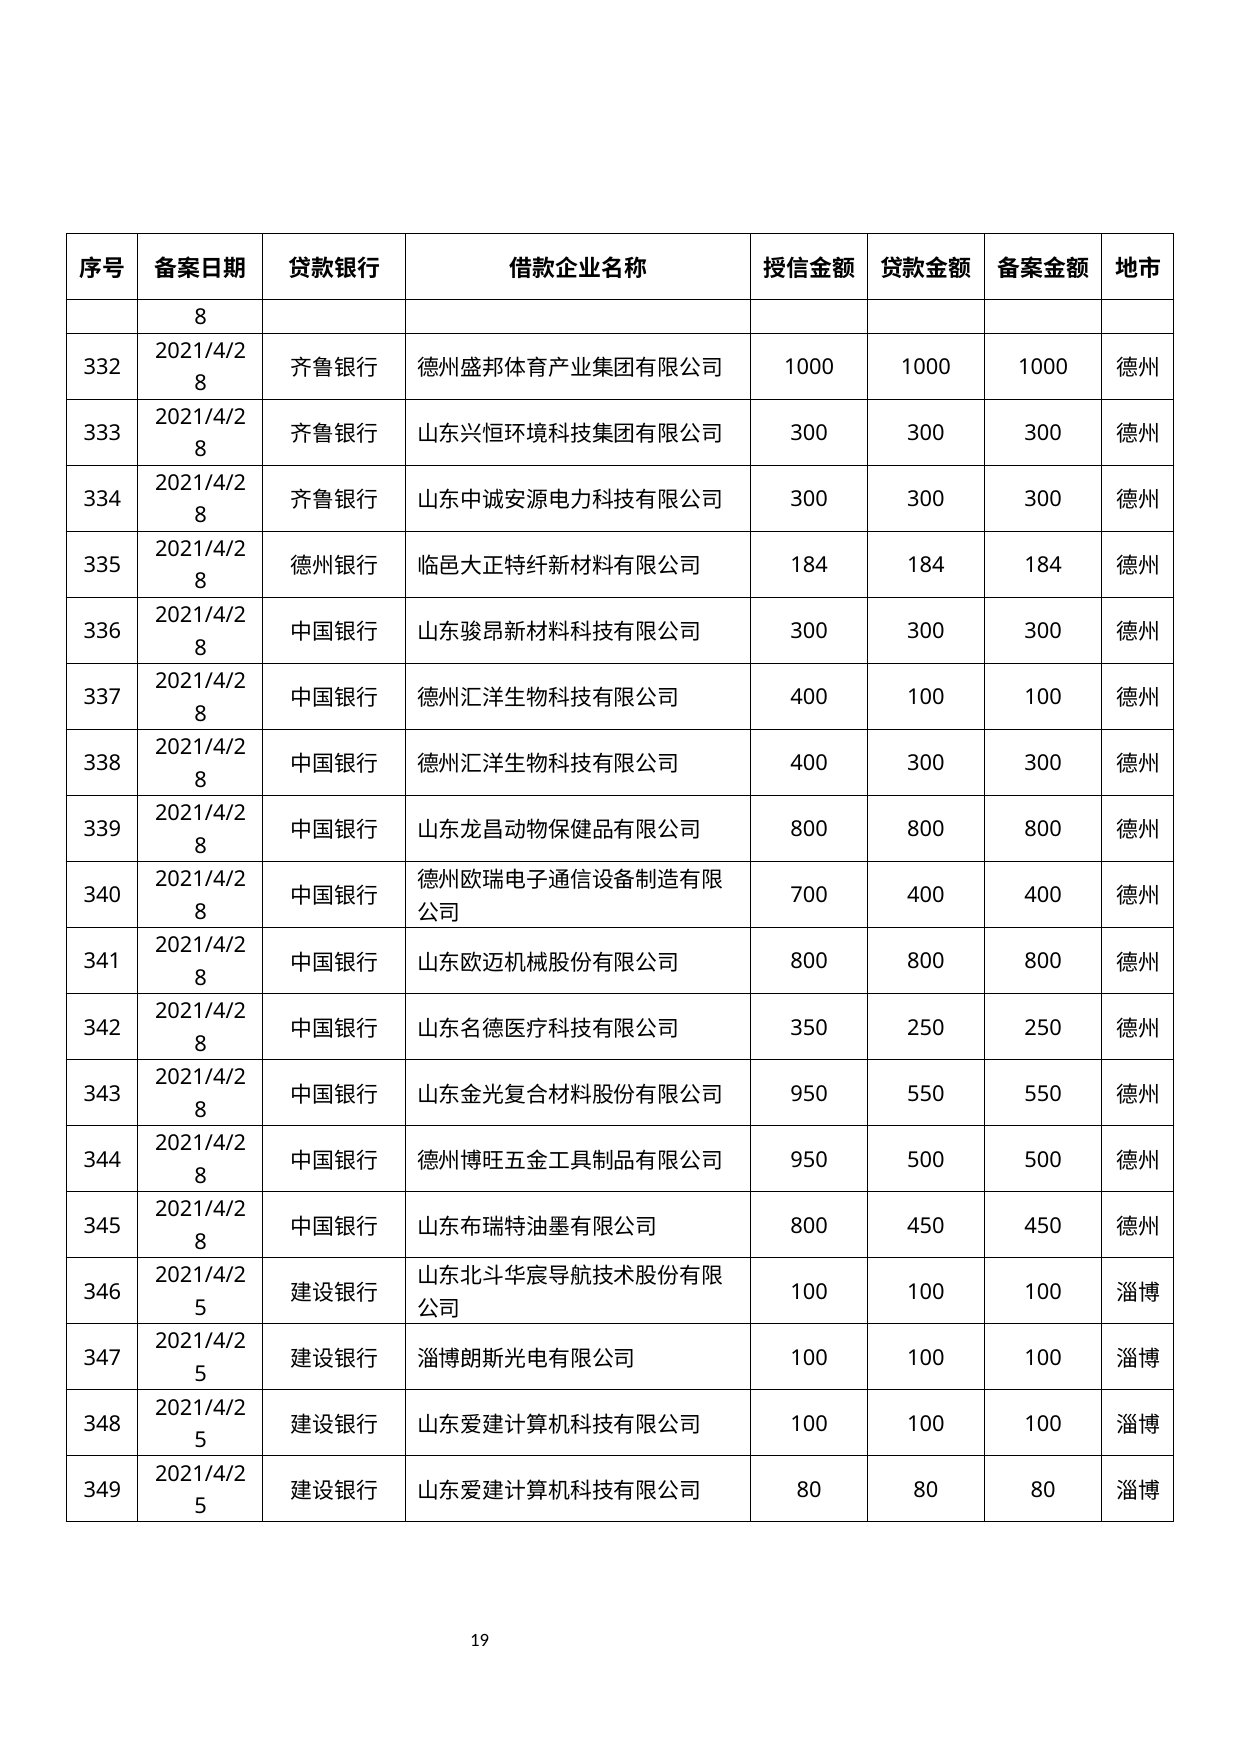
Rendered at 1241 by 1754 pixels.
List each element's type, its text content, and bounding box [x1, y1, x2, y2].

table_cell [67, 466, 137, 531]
table_header 贷款银行 [263, 234, 405, 299]
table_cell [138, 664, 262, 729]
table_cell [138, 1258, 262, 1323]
table_header 备案日期 [138, 234, 262, 299]
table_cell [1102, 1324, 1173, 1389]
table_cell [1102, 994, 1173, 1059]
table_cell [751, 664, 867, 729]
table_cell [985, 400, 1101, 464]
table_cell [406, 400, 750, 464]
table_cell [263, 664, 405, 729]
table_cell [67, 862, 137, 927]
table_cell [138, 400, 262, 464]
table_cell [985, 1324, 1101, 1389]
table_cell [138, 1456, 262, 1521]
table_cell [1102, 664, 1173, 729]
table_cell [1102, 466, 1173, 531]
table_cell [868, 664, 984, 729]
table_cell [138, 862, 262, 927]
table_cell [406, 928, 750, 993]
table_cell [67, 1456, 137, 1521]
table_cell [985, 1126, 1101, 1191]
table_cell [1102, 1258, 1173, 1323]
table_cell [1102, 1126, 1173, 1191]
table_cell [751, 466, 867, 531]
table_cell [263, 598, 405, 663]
table_header 借款企业名称 [406, 234, 750, 299]
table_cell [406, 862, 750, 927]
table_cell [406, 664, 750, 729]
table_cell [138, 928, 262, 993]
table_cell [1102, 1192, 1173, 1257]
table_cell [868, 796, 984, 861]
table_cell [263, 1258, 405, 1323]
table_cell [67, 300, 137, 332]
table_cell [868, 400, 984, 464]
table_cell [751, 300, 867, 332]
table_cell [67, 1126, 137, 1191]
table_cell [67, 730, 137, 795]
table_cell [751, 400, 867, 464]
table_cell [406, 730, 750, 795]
table_header 贷款金额 [868, 234, 984, 299]
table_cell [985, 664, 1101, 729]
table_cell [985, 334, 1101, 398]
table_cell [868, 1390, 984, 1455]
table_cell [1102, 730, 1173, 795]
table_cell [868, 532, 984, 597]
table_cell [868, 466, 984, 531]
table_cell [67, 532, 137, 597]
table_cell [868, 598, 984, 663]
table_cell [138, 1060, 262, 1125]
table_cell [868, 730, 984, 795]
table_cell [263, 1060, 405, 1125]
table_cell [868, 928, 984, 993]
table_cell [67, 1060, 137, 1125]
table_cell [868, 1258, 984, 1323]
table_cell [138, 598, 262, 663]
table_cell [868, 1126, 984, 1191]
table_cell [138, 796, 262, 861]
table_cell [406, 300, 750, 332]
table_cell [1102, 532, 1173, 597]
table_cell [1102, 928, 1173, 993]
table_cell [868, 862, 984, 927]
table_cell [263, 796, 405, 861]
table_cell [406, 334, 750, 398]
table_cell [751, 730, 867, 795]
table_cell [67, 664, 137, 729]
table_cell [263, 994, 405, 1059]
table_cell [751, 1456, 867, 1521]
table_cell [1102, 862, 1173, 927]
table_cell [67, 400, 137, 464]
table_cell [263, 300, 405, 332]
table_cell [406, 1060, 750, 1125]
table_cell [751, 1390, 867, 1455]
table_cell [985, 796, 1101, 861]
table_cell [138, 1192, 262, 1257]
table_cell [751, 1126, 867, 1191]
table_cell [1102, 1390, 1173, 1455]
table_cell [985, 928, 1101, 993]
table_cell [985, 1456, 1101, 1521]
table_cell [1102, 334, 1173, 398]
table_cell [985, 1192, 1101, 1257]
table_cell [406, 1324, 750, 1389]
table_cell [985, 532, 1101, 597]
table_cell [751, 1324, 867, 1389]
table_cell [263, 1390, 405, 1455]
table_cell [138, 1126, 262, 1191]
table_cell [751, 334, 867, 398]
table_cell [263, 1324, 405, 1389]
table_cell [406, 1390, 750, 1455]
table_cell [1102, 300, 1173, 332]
table_header 地市 [1102, 234, 1173, 299]
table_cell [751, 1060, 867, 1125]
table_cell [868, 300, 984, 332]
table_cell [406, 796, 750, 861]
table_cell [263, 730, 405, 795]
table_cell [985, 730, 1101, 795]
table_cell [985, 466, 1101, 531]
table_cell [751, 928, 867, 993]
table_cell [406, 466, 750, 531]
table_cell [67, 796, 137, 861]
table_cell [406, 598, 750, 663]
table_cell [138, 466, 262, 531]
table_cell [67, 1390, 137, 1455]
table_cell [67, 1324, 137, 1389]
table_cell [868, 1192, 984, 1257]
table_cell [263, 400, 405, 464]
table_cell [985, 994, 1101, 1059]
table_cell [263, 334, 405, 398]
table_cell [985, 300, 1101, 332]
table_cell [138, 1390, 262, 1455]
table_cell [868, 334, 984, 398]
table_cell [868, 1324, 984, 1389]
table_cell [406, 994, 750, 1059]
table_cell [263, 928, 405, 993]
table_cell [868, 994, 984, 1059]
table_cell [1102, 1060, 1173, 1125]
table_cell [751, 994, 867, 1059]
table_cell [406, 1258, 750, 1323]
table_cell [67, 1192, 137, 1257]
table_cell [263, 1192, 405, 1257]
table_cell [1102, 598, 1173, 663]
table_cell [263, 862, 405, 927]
table_header 授信金额 [751, 234, 867, 299]
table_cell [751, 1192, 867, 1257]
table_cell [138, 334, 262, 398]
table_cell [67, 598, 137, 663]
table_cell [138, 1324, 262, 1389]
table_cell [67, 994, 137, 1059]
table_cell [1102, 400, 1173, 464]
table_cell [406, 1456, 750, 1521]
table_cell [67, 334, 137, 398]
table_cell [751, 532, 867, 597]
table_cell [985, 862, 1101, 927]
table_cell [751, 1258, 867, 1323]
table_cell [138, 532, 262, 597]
table_header 序号 [67, 234, 137, 299]
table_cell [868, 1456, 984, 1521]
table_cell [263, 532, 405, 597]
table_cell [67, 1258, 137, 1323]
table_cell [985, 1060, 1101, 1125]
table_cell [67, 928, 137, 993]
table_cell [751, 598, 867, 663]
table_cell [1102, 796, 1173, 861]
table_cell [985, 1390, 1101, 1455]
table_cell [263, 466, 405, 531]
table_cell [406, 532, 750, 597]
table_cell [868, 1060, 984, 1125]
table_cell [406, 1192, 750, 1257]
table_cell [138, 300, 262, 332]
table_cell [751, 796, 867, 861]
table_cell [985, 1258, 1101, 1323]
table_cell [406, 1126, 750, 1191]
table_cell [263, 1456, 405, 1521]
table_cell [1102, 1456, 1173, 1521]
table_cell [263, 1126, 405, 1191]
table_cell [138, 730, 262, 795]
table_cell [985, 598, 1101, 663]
table_header 备案金额 [985, 234, 1101, 299]
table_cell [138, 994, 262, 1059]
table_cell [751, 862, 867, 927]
